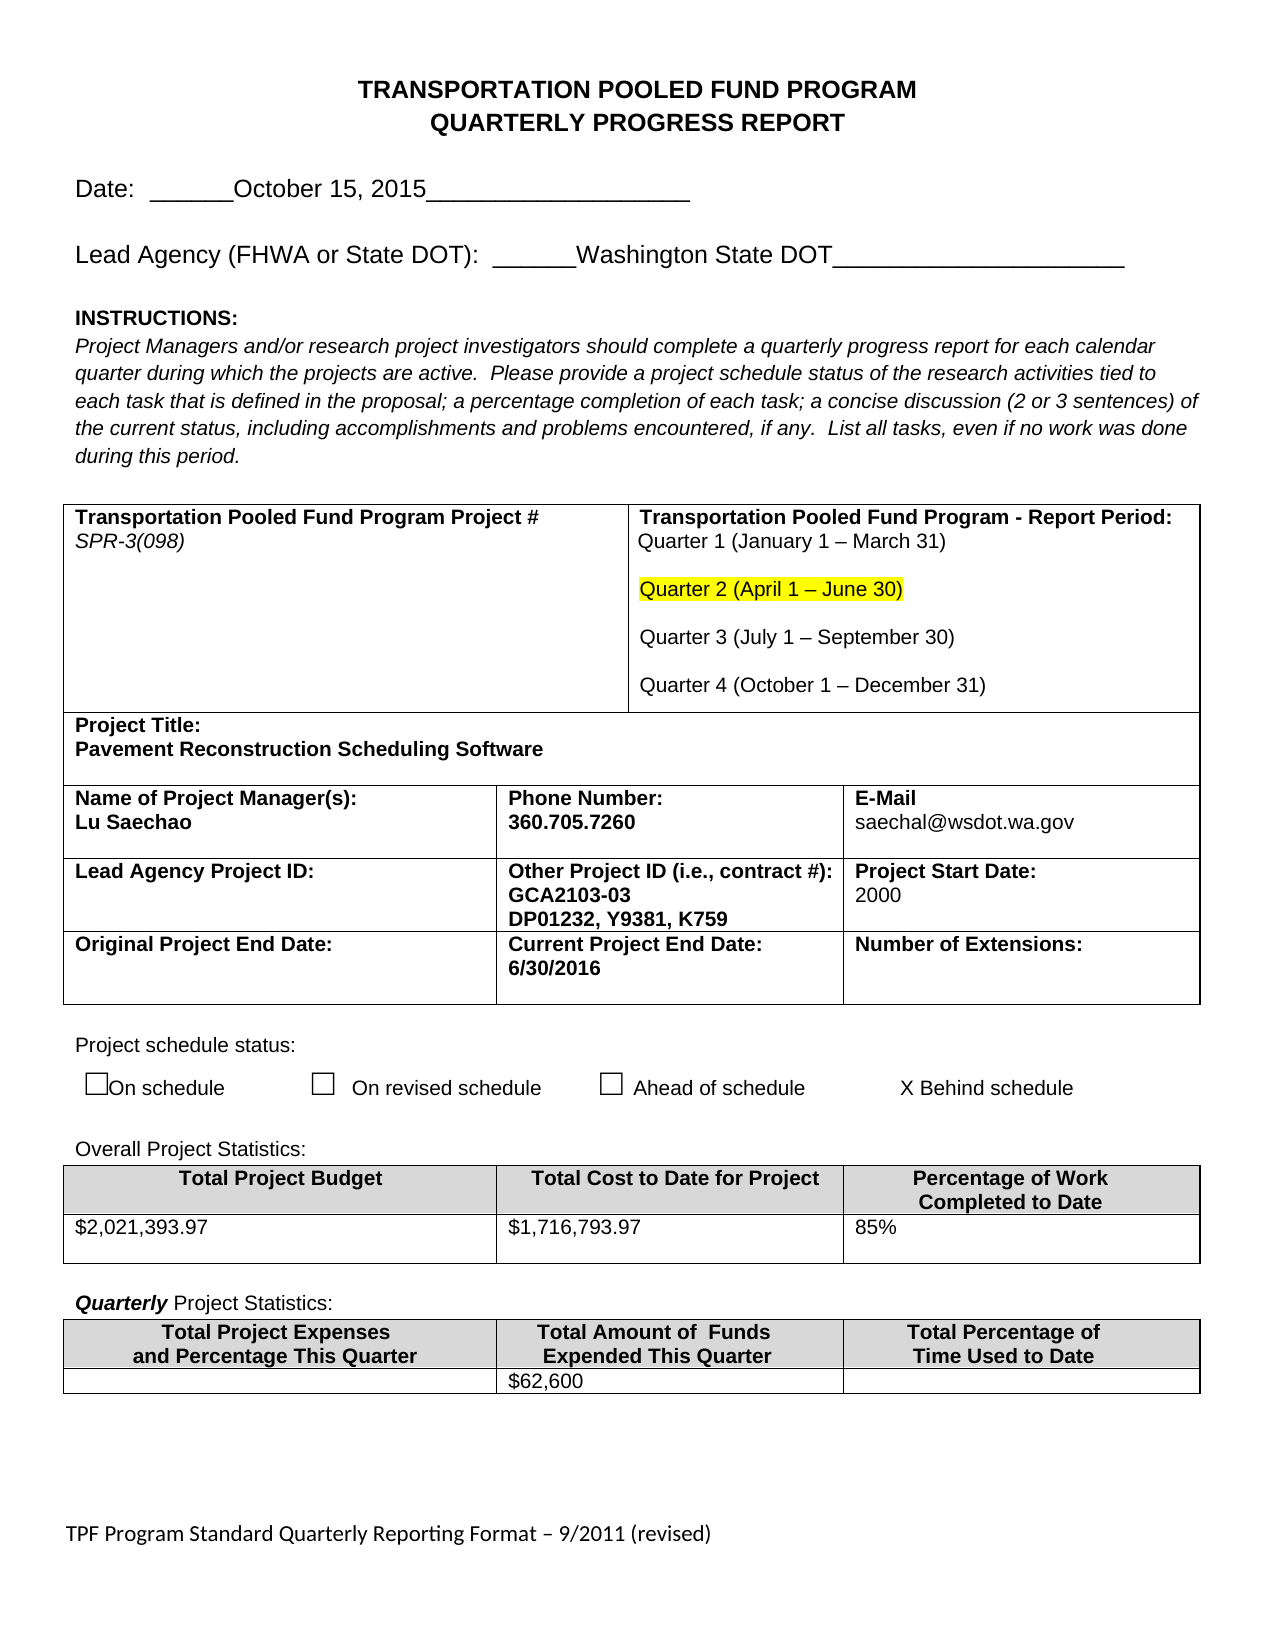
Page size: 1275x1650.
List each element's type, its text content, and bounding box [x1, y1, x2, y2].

text Project schedule status: [75, 1032, 1200, 1056]
table_header Total Cost to Date for Project [497, 1166, 843, 1213]
text INSTRUCTIONS: [75, 306, 1200, 330]
table_cell Project Title: Pavement Reconstruction Scheduling Software [64, 713, 1199, 785]
table_header Transportation Pooled Fund Program - Report Period: Quarter 1 (January 1 – March 31) Quarter 2 (April 1 – June 30) Quarter 3 (July 1 – September 30) Quarter 4 (October 1 – December 31) [629, 505, 1199, 712]
table_cell E-Mail saechal@wsdot.wa.gov [844, 786, 1199, 858]
table_cell 85% [844, 1215, 1199, 1262]
text Lead Agency (FHWA or State DOT): ______Washington State DOT_____________________ [75, 240, 1200, 269]
table_cell Phone Number: 360.705.7260 [497, 786, 843, 858]
table_cell Project Start Date: 2000 [844, 859, 1199, 931]
table_header Percentage of Work Completed to Date [844, 1166, 1199, 1213]
table_cell $2,021,393.97 [64, 1215, 496, 1262]
table_cell Name of Project Manager(s): Lu Saechao [64, 786, 496, 858]
text Quarterly Project Statistics: [75, 1291, 1200, 1315]
table_header Total Amount of Funds Expended This Quarter [497, 1320, 843, 1367]
table_cell [64, 1369, 496, 1392]
text QUARTERLY PROGRESS REPORT [150, 108, 1125, 137]
table_cell Lead Agency Project ID: [64, 859, 496, 931]
table_cell Number of Extensions: [844, 932, 1199, 1004]
text Project Managers and/or research project investigators should complete a quarterly progress report for each calendar quarter during which the projects are active. Please provide a project schedule status of the research activities tied to each task that is defined in the proposal; a percentage completion of each task; a concise discussion (2 or 3 sentences) of the current status, including accomplishments and problems encountered, if any. List all tasks, even if no work was done during this period. [75, 334, 1200, 468]
text TRANSPORTATION POOLED FUND PROGRAM [150, 75, 1125, 104]
table_cell $1,716,793.97 [497, 1215, 843, 1262]
table_cell Original Project End Date: [64, 932, 496, 1004]
table_header Total Percentage of Time Used to Date [844, 1320, 1199, 1367]
table_cell Other Project ID (i.e., contract #): GCA2103-03 DP01232, Y9381, K759 [497, 859, 843, 931]
table_header Total Project Budget [64, 1166, 496, 1213]
table_cell Current Project End Date: 6/30/2016 [497, 932, 843, 1004]
text Date: ______October 15, 2015___________________ [75, 174, 1200, 203]
text □On schedule □ On revised schedule □ Ahead of schedule X Behind schedule [75, 1060, 1200, 1103]
table_header Transportation Pooled Fund Program Project # SPR-3(098) [64, 505, 628, 712]
table_header Total Project Expenses and Percentage This Quarter [64, 1320, 496, 1367]
table_cell [844, 1369, 1199, 1392]
table_cell $62,600 [497, 1369, 843, 1392]
text Overall Project Statistics: [75, 1137, 1200, 1161]
